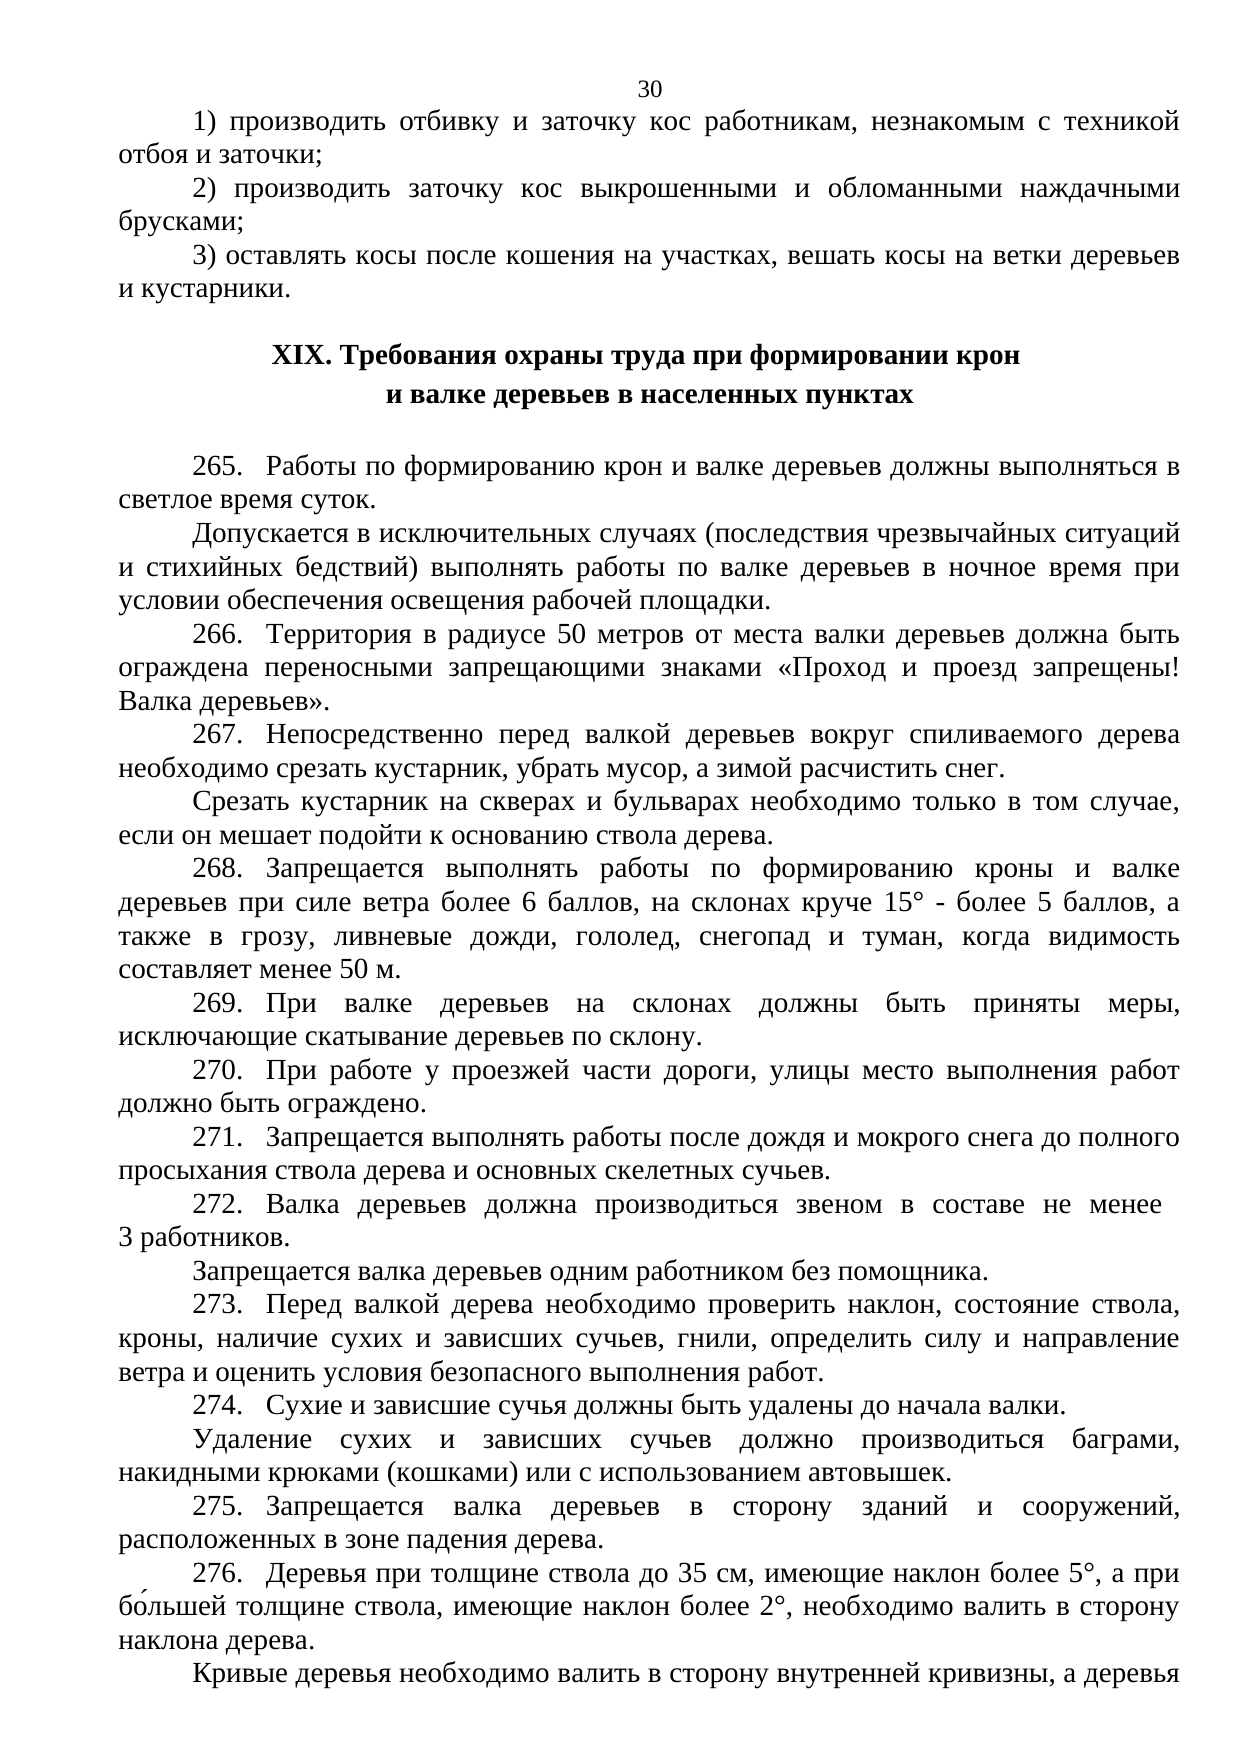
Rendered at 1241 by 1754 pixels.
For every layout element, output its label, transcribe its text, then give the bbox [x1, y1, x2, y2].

list При валке деревьев на склонах должны быть приняты меры, исключающие скатывание деревьев по склону. [118, 985, 1181, 1052]
text 3) оставлять косы после кошения на участках, вешать косы на ветки деревьев и кустарники. [118, 237, 1181, 304]
list Валка деревьев должна производиться звеном в составе не менее 3 работников. [118, 1186, 1181, 1253]
subtitle XIX. Требования охраны труда при формировании крон и валке деревьев в населенных пунктах [118, 337, 1181, 409]
list При работе у проезжей части дороги, улицы место выполнения работ должно быть ограждено. [118, 1052, 1181, 1119]
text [118, 1656, 1181, 1689]
list Территория в радиусе 50 метров от места валки деревьев должна быть ограждена переносными запрещающими знаками «Проход и проезд запрещены! Валка деревьев». [118, 616, 1181, 716]
list Деревья при толщине ствола до 35 см, имеющие наклон более 5°, а при бо́льшей толщине ствола, имеющие наклон более 2°, необходимо валить в сторону наклона дерева. [118, 1555, 1181, 1656]
text Срезать кустарник на скверах и бульварах необходимо только в том случае, если он мешает подойти к основанию ствола дерева. [118, 783, 1181, 851]
text Допускается в исключительных случаях (последствия чрезвычайных ситуаций и стихийных бедствий) выполнять работы по валке деревьев в ночное время при условии обеспечения освещения рабочей площадки. [118, 515, 1181, 616]
text 2) производить заточку кос выкрошенными и обломанными наждачными брусками; [118, 170, 1181, 237]
list Запрещается выполнять работы по формированию кроны и валке деревьев при силе ветра более 6 баллов, на склонах круче 15° - более 5 баллов, а также в грозу, ливневые дожди, гололед, снегопад и туман, когда видимость составляет менее 50 м. [118, 851, 1181, 985]
list Перед валкой дерева необходимо проверить наклон, состояние ствола, кроны, наличие сухих и зависших сучьев, гнили, определить силу и направление ветра и оценить условия безопасного выполнения работ. [118, 1287, 1181, 1387]
list Работы по формированию крон и валке деревьев должны выполняться в светлое время суток. [118, 448, 1181, 515]
text 1) производить отбивку и заточку кос работникам, незнакомым с техникой отбоя и заточки; [118, 103, 1181, 170]
list Запрещается валка деревьев в сторону зданий и сооружений, расположенных в зоне падения дерева. [118, 1488, 1181, 1555]
text Удаление сухих и зависших сучьев должно производиться баграми, накидными крюками (кошками) или с использованием автовышек. [118, 1421, 1181, 1488]
text Запрещается валка деревьев одним работником без помощника. [118, 1253, 1181, 1287]
list Сухие и зависшие сучья должны быть удалены до начала валки. [118, 1387, 1181, 1421]
list Непосредственно перед валкой деревьев вокруг спиливаемого дерева необходимо срезать кустарник, убрать мусор, а зимой расчистить снег. [118, 716, 1181, 783]
list Запрещается выполнять работы после дождя и мокрого снега до полного просыхания ствола дерева и основных скелетных сучьев. [118, 1119, 1181, 1186]
